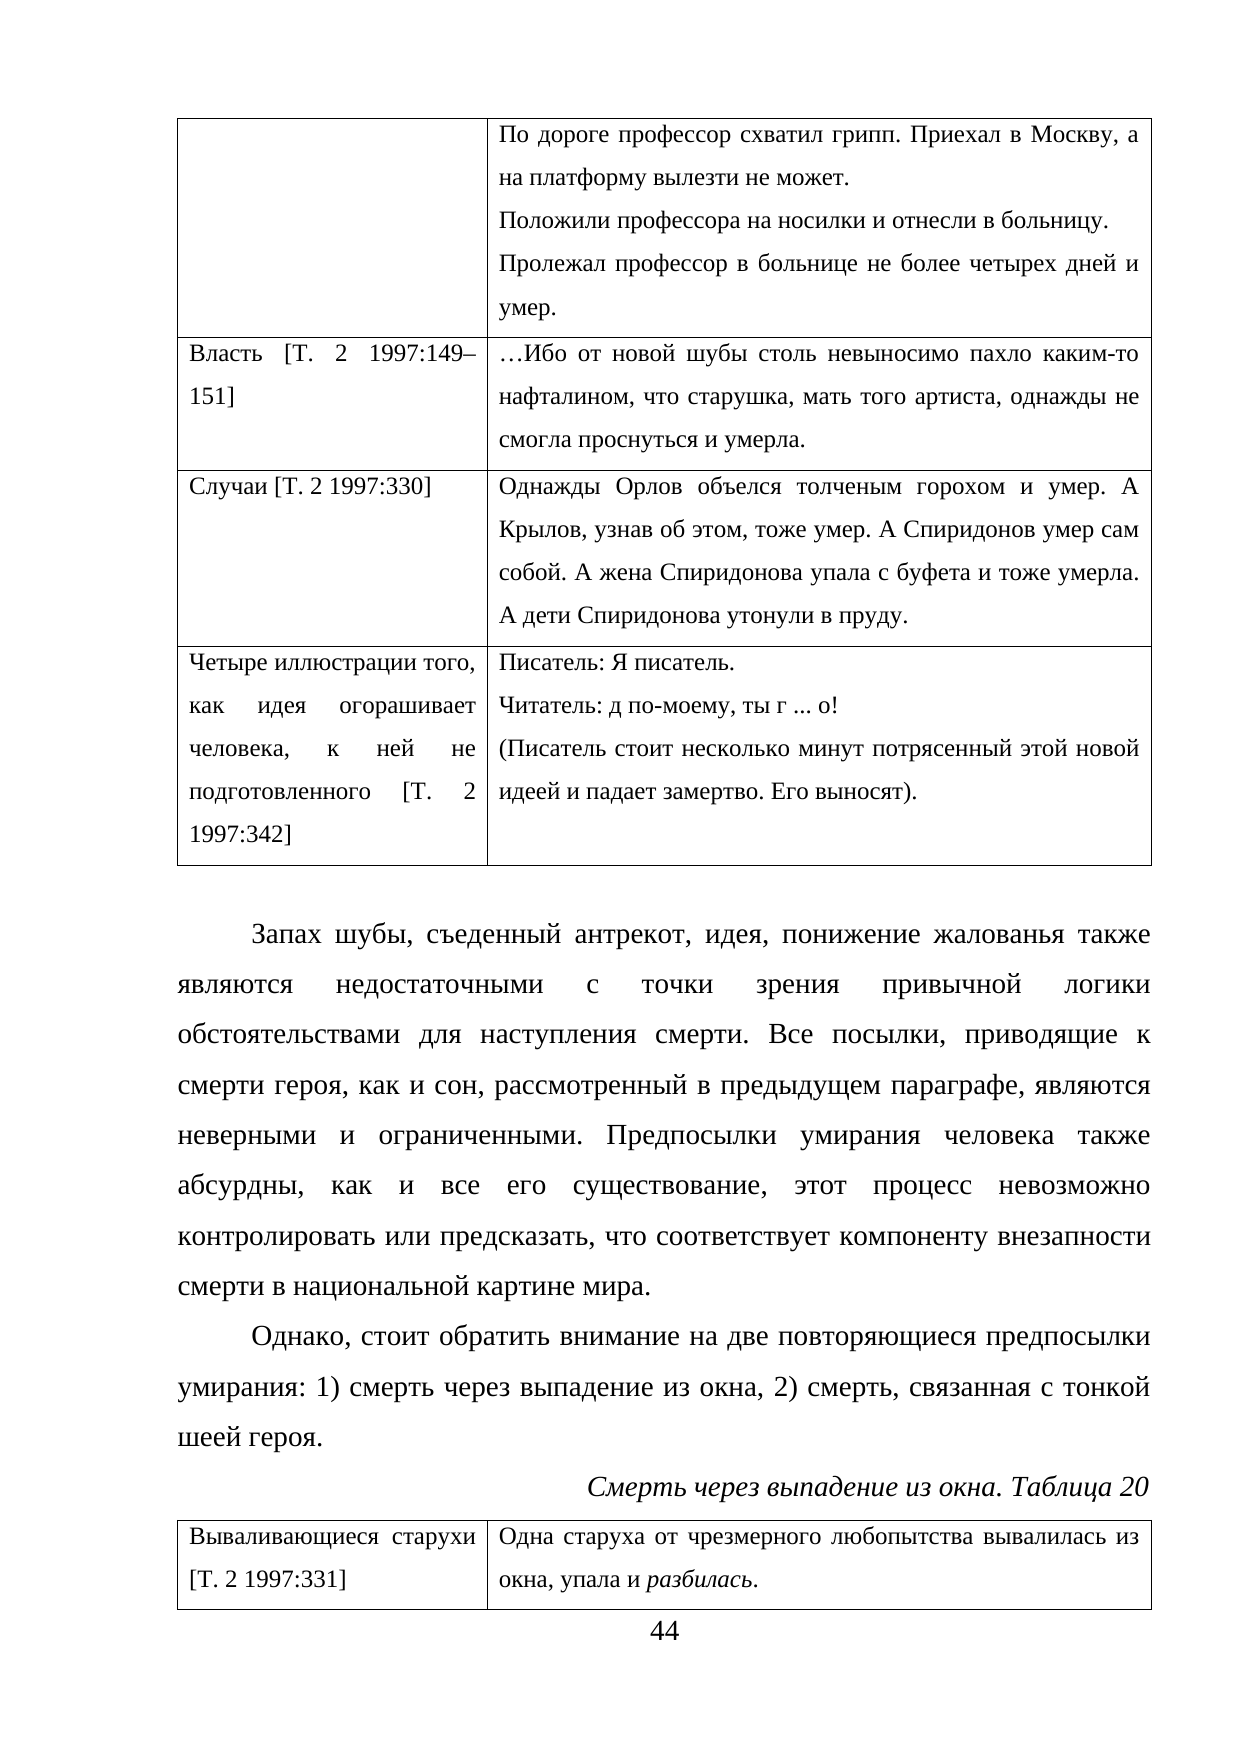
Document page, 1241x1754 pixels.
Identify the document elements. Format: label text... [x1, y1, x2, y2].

text Однако, стоит обратить внимание на две повторяющиеся предпосылки умирания: 1) смерть через выпадение из окна, 2) смерть, связанная с тонкой шеей героя. [177, 1318, 1152, 1453]
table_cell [178, 119, 487, 337]
table_cell Случаи [Т. 2 1997:330] [178, 471, 487, 646]
text Смерть через выпадение из окна. Таблица 20 [177, 1469, 1152, 1503]
table_cell Однажды Орлов объелся толченым горохом и умер. А Крылов, узнав об этом, тоже умер. А Спиридонов умер сам собой. А жена Спиридонова упала с буфета и тоже умерла. А дети Спиридонова утонули в пруду. [488, 471, 1151, 646]
table_cell …Ибо от новой шубы столь невыносимо пахло каким-то нафталином, что старушка, мать того артиста, однажды не смогла проснуться и умерла. [488, 338, 1151, 470]
table_cell Писатель: Я писатель. Читатель: д по-моему, ты г ... о! (Писатель стоит несколько минут потрясенный этой новой идеей и падает замертво. Его выносят). [488, 647, 1151, 864]
text Запах шубы, съеденный антрекот, идея, понижение жалованья также являются недостаточными с точки зрения привычной логики обстоятельствами для наступления смерти. Все посылки, приводящие к смерти героя, как и сон, рассмотренный в предыдущем параграфе, являются неверными и ограниченными. Предпосылки умирания человека также абсурдны, как и все его существование, этот процесс невозможно контролировать или предсказать, что соответствует компоненту внезапности смерти в национальной картине мира. [177, 916, 1152, 1302]
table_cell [488, 119, 1151, 337]
table_cell Четыре иллюстрации того, как идея огорашивает человека, к ней не подготовленного [Т. 2 1997:342] [178, 647, 487, 864]
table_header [488, 1521, 1151, 1609]
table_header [178, 1521, 487, 1609]
table_cell Власть [Т. 2 1997:149‒151] [178, 338, 487, 470]
